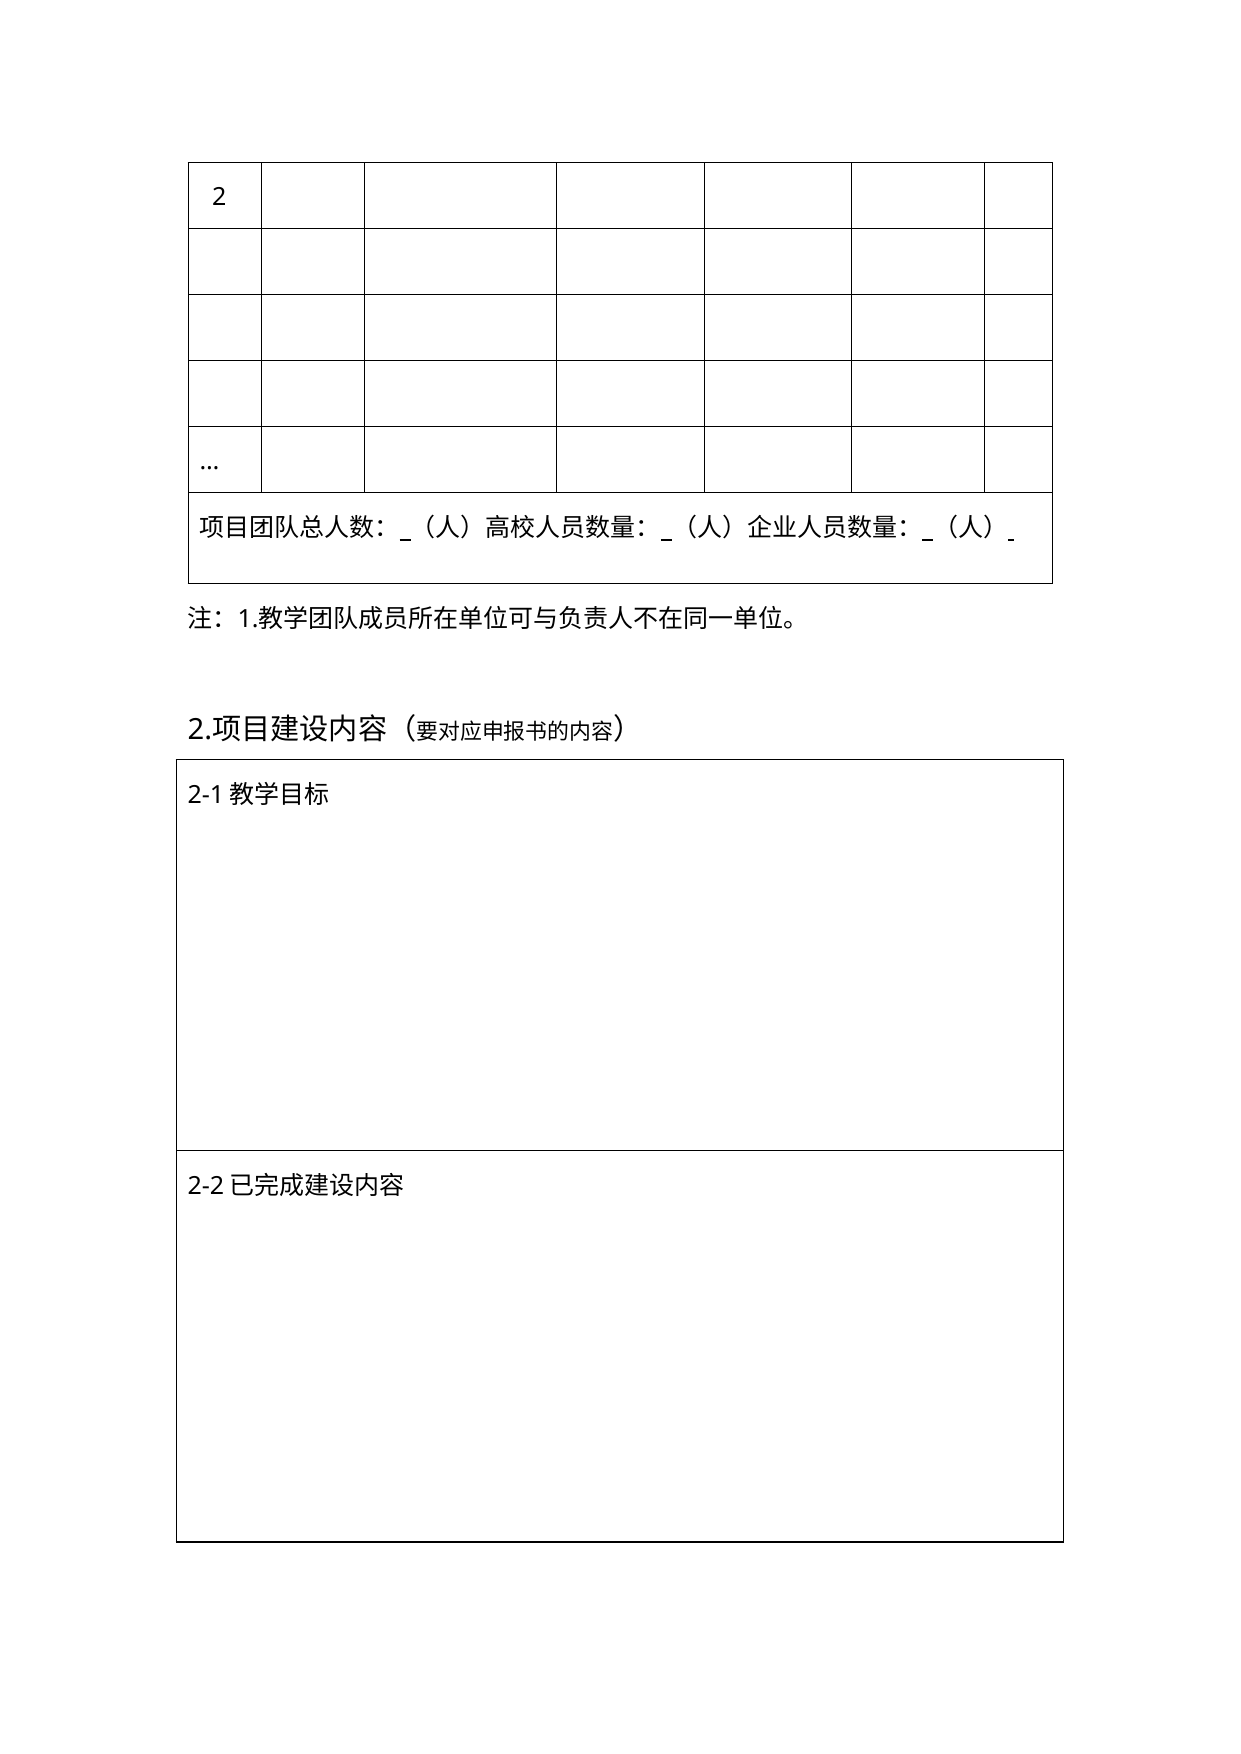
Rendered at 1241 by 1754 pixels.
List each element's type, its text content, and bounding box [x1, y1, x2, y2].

table_cell [557, 427, 704, 492]
table_cell 项目团队总人数： （人）高校人员数量： （人）企业人员数量： （人） [189, 493, 1052, 583]
table_cell [705, 163, 851, 228]
table_cell [557, 163, 704, 228]
table_cell [262, 361, 364, 426]
table_cell [852, 163, 984, 228]
table_header 2-1教学目标 [177, 760, 1063, 1150]
table_cell [262, 229, 364, 294]
table_cell [365, 295, 556, 360]
table_cell [985, 163, 1052, 228]
table_cell [557, 361, 704, 426]
table_cell [985, 295, 1052, 360]
table_cell 2-2已完成建设内容 [177, 1151, 1063, 1541]
table_cell [705, 295, 851, 360]
table_cell [852, 295, 984, 360]
table_cell [365, 229, 556, 294]
table_cell [705, 229, 851, 294]
table_cell [262, 163, 364, 228]
table_cell [852, 229, 984, 294]
table_cell [365, 427, 556, 492]
table_cell [852, 361, 984, 426]
table_cell [985, 229, 1052, 294]
table_cell [985, 427, 1052, 492]
text 注：1.教学团队成员所在单位可与负责人不在同一单位。 [187, 584, 1125, 649]
table_cell [189, 361, 261, 426]
table_cell [985, 361, 1052, 426]
table_cell [365, 163, 556, 228]
table_cell [262, 295, 364, 360]
table_cell 2 [189, 163, 261, 228]
table_cell [262, 427, 364, 492]
table_cell [705, 361, 851, 426]
table_cell [189, 295, 261, 360]
text 2.项目建设内容（要对应申报书的内容） [187, 694, 1053, 759]
table_cell [365, 361, 556, 426]
table_cell [189, 229, 261, 294]
table_cell [705, 427, 851, 492]
table_cell … [189, 427, 261, 492]
table_cell [557, 229, 704, 294]
table_cell [557, 295, 704, 360]
table_cell [852, 427, 984, 492]
